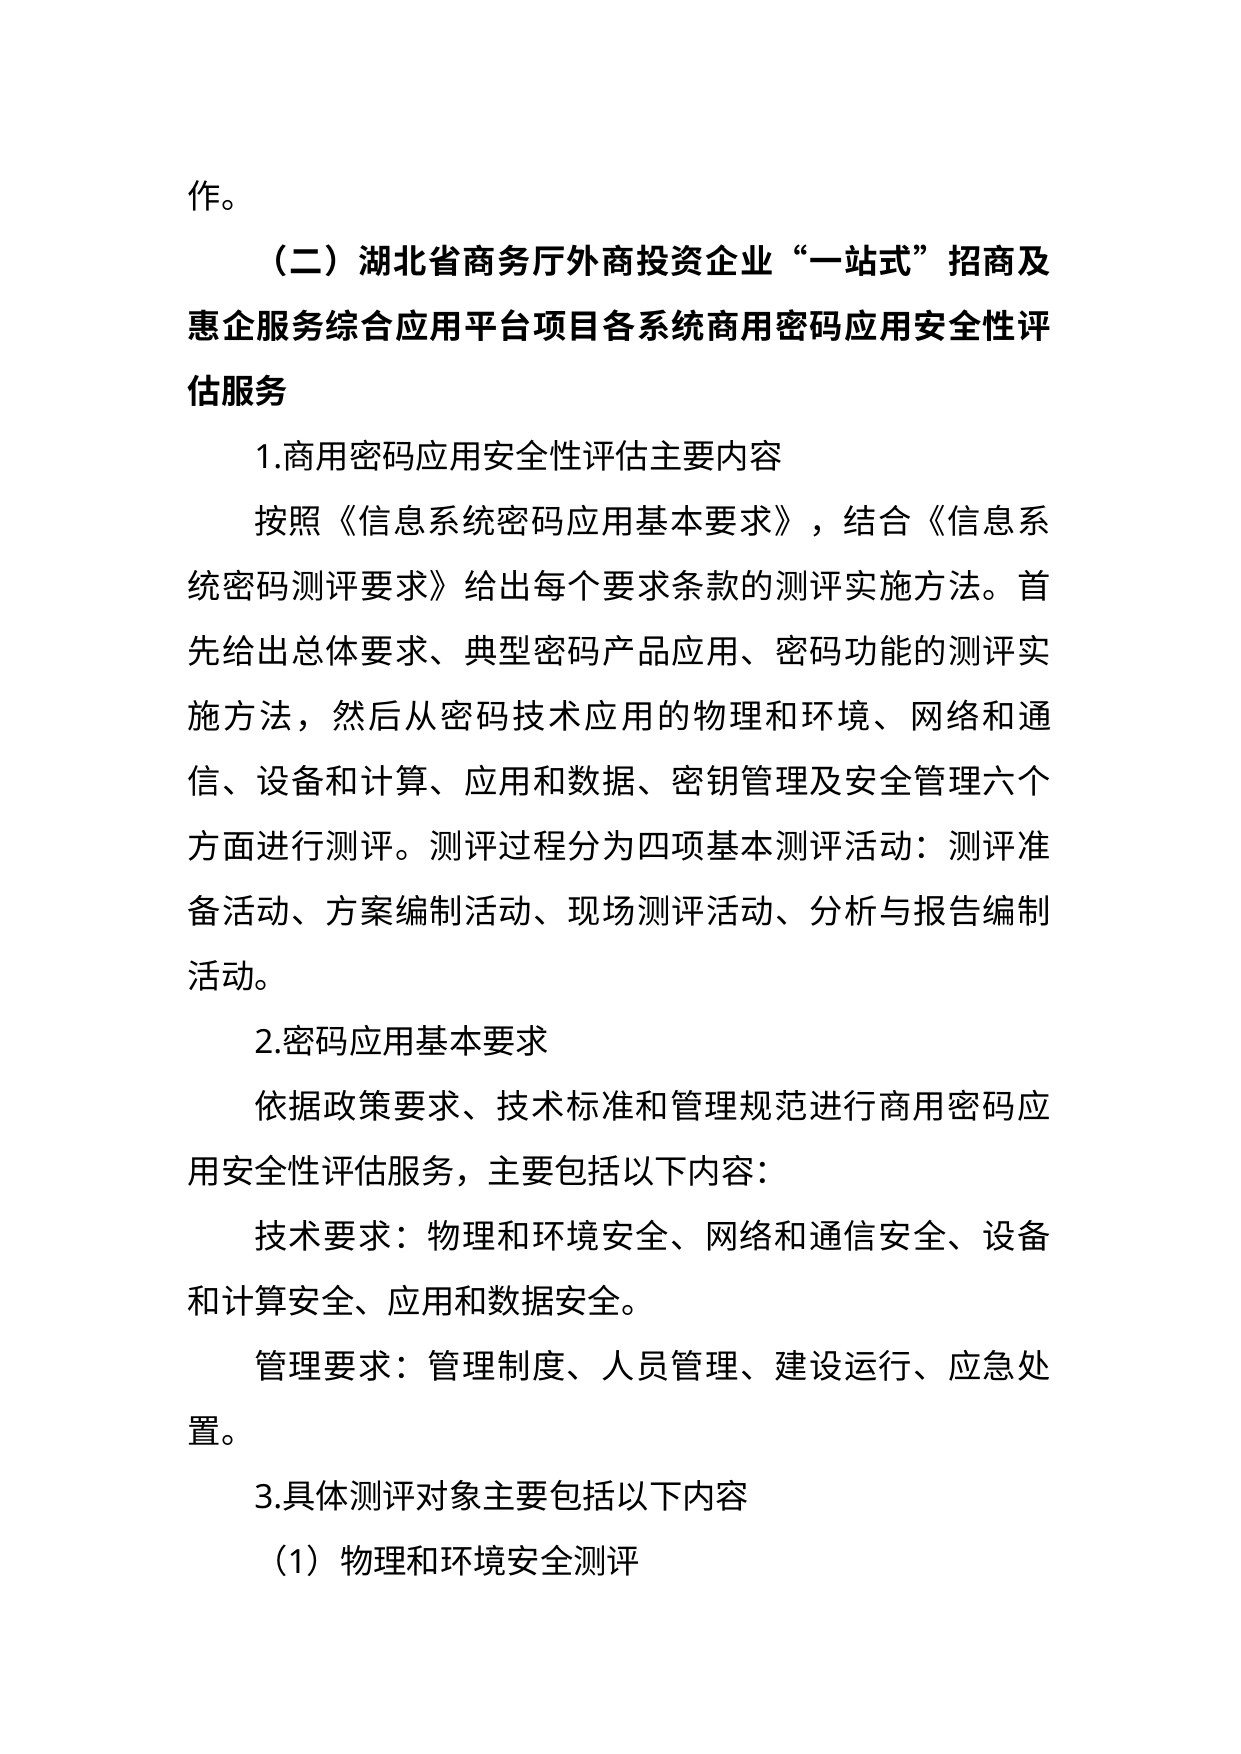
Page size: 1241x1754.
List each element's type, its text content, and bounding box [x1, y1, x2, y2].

text 依据政策要求、技术标准和管理规范进行商用密码应用安全性评估服务，主要包括以下内容： [187, 1072, 1053, 1202]
text 管理要求：管理制度、人员管理、建设运行、应急处置。 [187, 1332, 1053, 1462]
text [187, 162, 1053, 227]
text 按照《信息系统密码应用基本要求》，结合《信息系统密码测评要求》给出每个要求条款的测评实施方法。首先给出总体要求、典型密码产品应用、密码功能的测评实施方法，然后从密码技术应用的物理和环境、网络和通信、设备和计算、应用和数据、密钥管理及安全管理六个方面进行测评。测评过程分为四项基本测评活动：测评准备活动、方案编制活动、现场测评活动、分析与报告编制活动。 [187, 487, 1053, 1007]
text 2.密码应用基本要求 [187, 1007, 1053, 1072]
text 1.商用密码应用安全性评估主要内容 [187, 422, 1053, 487]
text 3.具体测评对象主要包括以下内容 [187, 1462, 1053, 1527]
text 技术要求：物理和环境安全、网络和通信安全、设备和计算安全、应用和数据安全。 [187, 1202, 1053, 1332]
text （1）物理和环境安全测评 [187, 1527, 1053, 1592]
text （二）湖北省商务厅外商投资企业“一站式”招商及惠企服务综合应用平台项目各系统商用密码应用安全性评估服务 [187, 227, 1053, 422]
